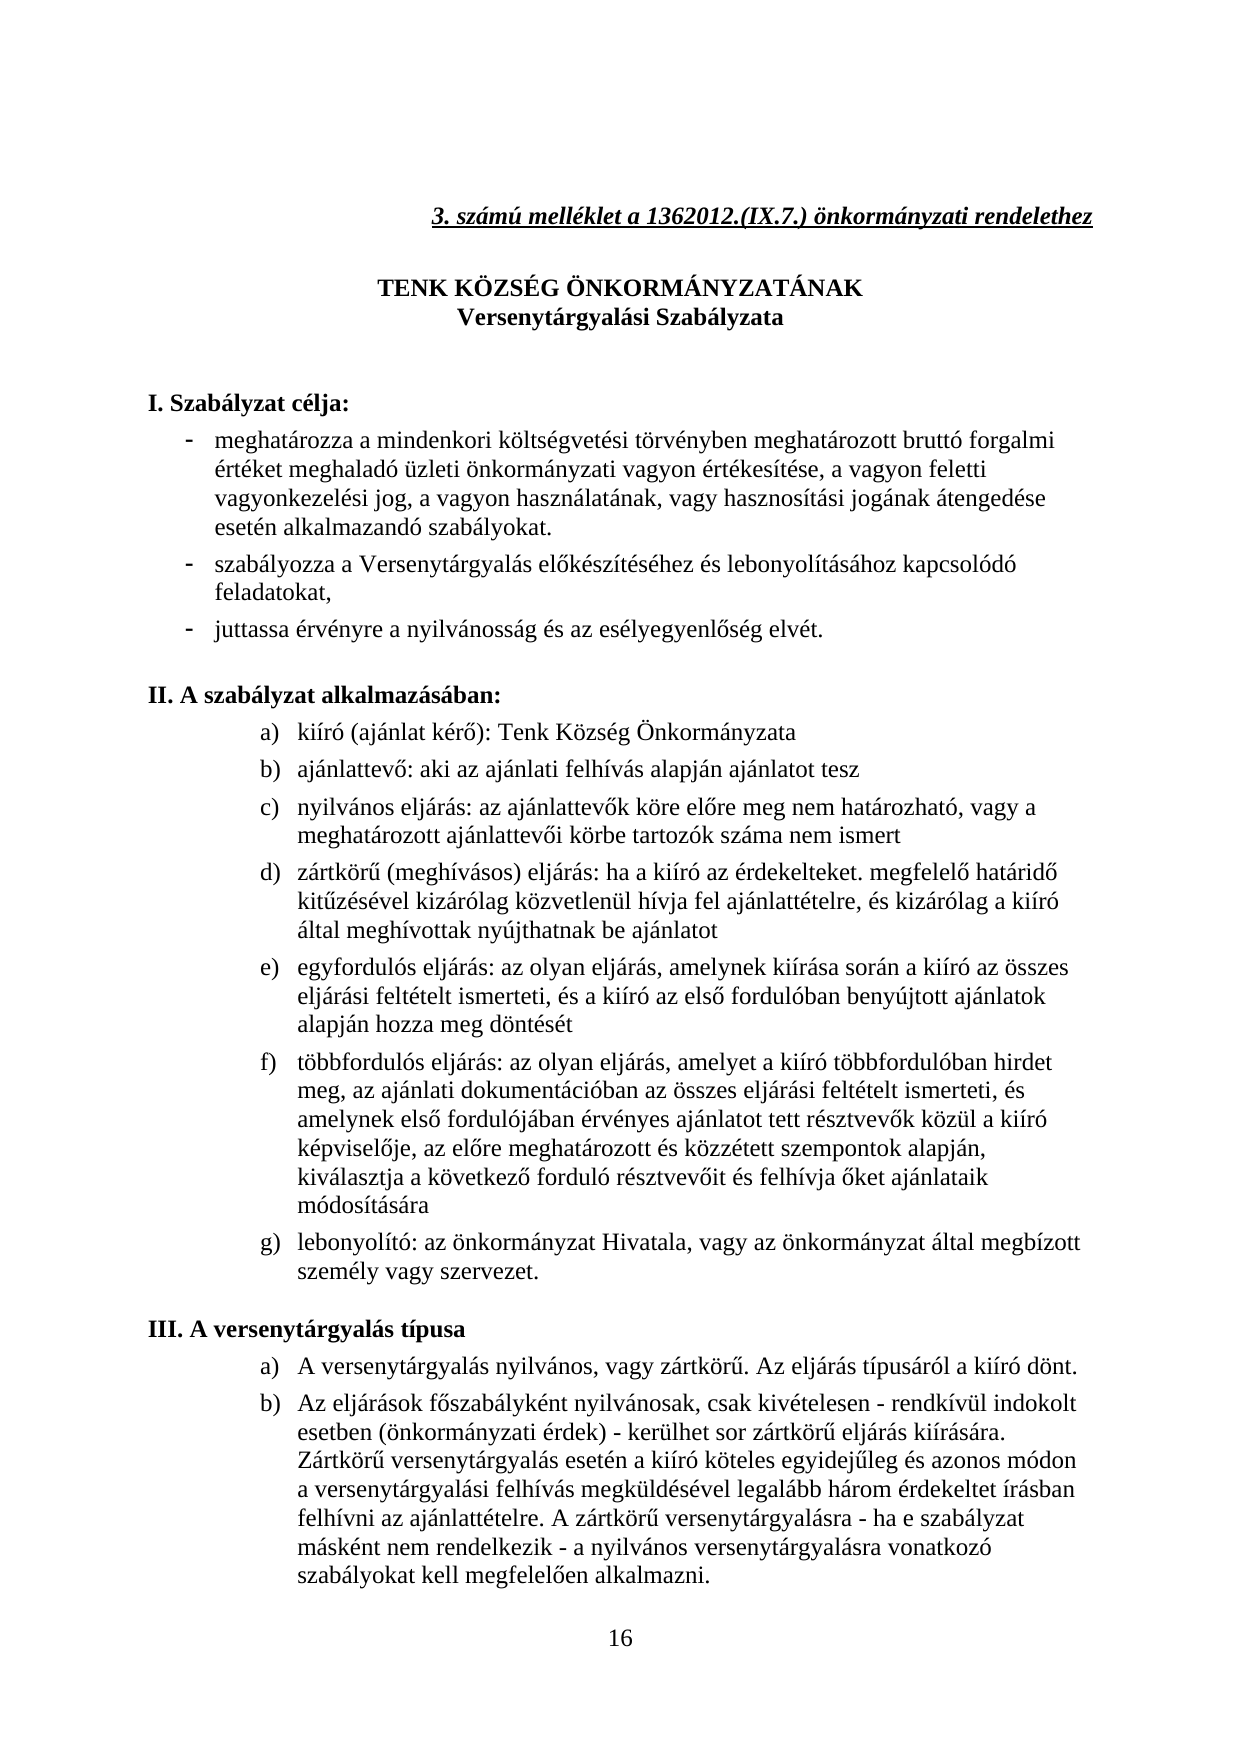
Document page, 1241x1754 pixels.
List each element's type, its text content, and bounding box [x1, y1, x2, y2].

list egyfordulós eljárás: az olyan eljárás, amelynek kiírása során a kiíró az összes eljárási feltételt ismerteti, és a kiíró az első fordulóban benyújtott ajánlatok alapján hozza meg döntését [260, 952, 1093, 1038]
list ajánlattevő: aki az ajánlati felhívás alapján ajánlatot tesz [260, 754, 1093, 783]
text TENK KÖZSÉG ÖNKORMÁNYZATÁNAK [148, 273, 1093, 302]
text Versenytárgyalási Szabályzata [148, 302, 1093, 331]
list A versenytárgyalás nyilvános, vagy zártkörű. Az eljárás típusáról a kiíró dönt. [260, 1351, 1093, 1379]
list többfordulós eljárás: az olyan eljárás, amelyet a kiíró többfordulóban hirdet meg, az ajánlati dokumentációban az összes eljárási feltételt ismerteti, és amelynek első fordulójában érvényes ajánlatot tett résztvevők közül a kiíró képviselője, az előre meghatározott és közzétett szempontok alapján, kiválasztja a következő forduló résztvevőit és felhívja őket ajánlataik módosítására [260, 1047, 1093, 1219]
list 3. számú melléklet a 1362012.(IX.7.) önkormányzati rendelethez [148, 201, 1093, 230]
list Az eljárások főszabályként nyilvánosak, csak kivételesen - rendkívül indokolt esetben (önkormányzati érdek) - kerülhet sor zártkörű eljárás kiírására. Zártkörű versenytárgyalás esetén a kiíró köteles egyidejűleg és azonos módon a versenytárgyalási felhívás megküldésével legalább három érdekeltet írásban felhívni az ajánlattételre. A zártkörű versenytárgyalásra - ha e szabályzat másként nem rendelkezik - a nyilvános versenytárgyalásra vonatkozó szabályokat kell megfelelően alkalmazni. [260, 1388, 1093, 1589]
list juttassa érvényre a nyilvánosság és az esélyegyenlőség elvét. [185, 614, 1093, 643]
list szabályozza a Versenytárgyalás előkészítéséhez és lebonyolításához kapcsolódó feladatokat, [185, 549, 1093, 606]
text III. A versenytárgyalás típusa [148, 1314, 1093, 1342]
list nyilvános eljárás: az ajánlattevők köre előre meg nem határozható, vagy a meghatározott ajánlattevői körbe tartozók száma nem ismert [260, 792, 1093, 849]
list lebonyolító: az önkormányzat Hivatala, vagy az önkormányzat által megbízott személy vagy szervezet. [260, 1227, 1093, 1285]
text II. A szabályzat alkalmazásában: [148, 680, 1093, 709]
list meghatározza a mindenkori költségvetési törvényben meghatározott bruttó forgalmi értéket meghaladó üzleti önkormányzati vagyon értékesítése, a vagyon feletti vagyonkezelési jog, a vagyon használatának, vagy hasznosítási jogának átengedése esetén alkalmazandó szabályokat. [185, 425, 1093, 540]
list kiíró (ajánlat kérő): Tenk Község Önkormányzata [260, 717, 1093, 746]
list zártkörű (meghívásos) eljárás: ha a kiíró az érdekelteket. megfelelő határidő kitűzésével kizárólag közvetlenül hívja fel ajánlattételre, és kizárólag a kiíró által meghívottak nyújthatnak be ajánlatot [260, 857, 1093, 944]
text I. Szabályzat célja: [148, 388, 1093, 417]
